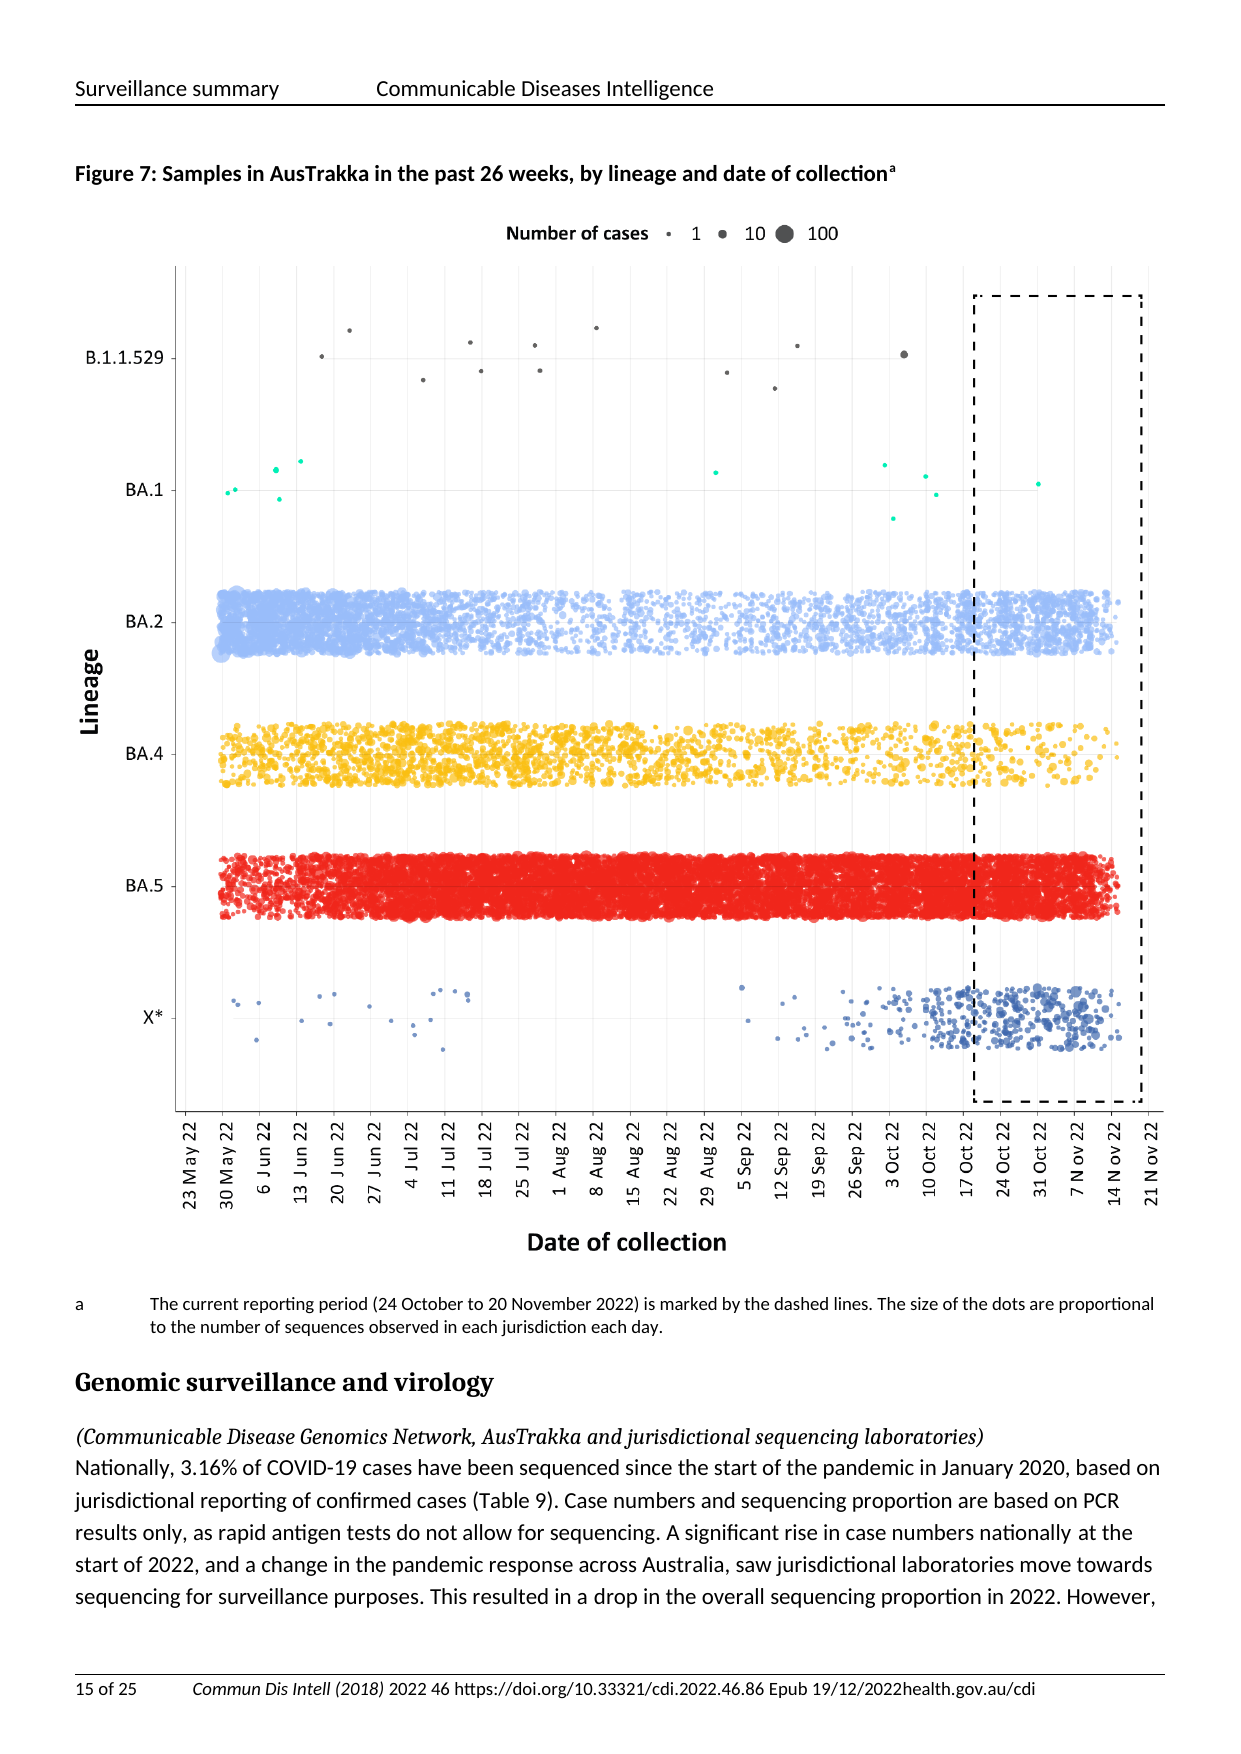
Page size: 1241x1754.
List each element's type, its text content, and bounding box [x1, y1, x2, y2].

picture [75, 220, 1166, 1259]
subtitle (Communicable Disease Genomics Network, AusTrakka and jurisdictional sequencing laboratories) [75, 1424, 1165, 1450]
text a The current reporting period (24 October to 20 November 2022) is marked by the dashed lines. The size of the dots are proportional to the number of sequences observed in each jurisdiction each day. [75, 1292, 1165, 1338]
subtitle Genomic surveillance and virology [75, 1367, 1165, 1398]
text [75, 1453, 1165, 1610]
text Figure 7: Samples in AusTrakka in the past 26 weeks, by lineage and date of collectiona [75, 159, 1165, 187]
